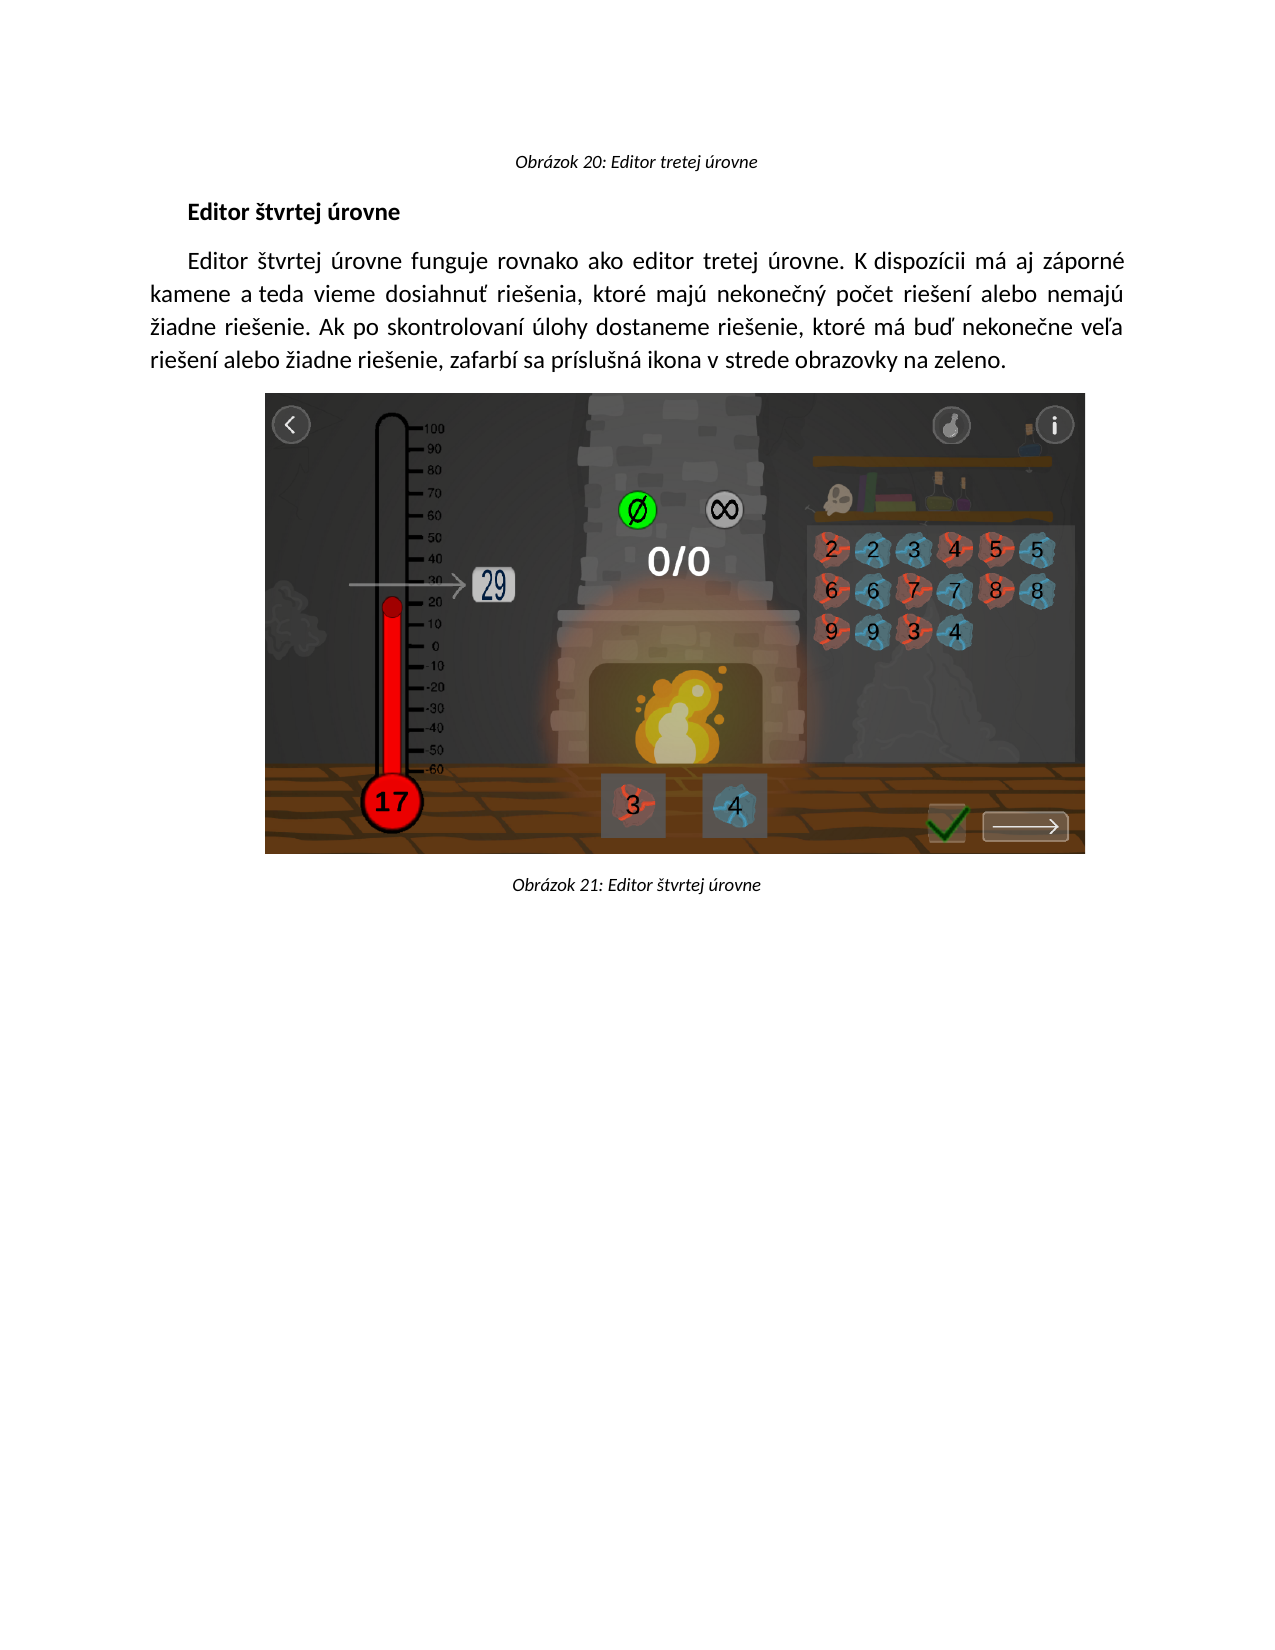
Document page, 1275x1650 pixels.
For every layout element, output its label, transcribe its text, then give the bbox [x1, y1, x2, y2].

text Editor štvrtej úrovne funguje rovnako ako editor tretej úrovne. K dispozícii má aj záporné kamene a teda vieme dosiahnuť riešenia, ktoré majú nekonečný počet riešení alebo nemajú žiadne riešenie. Ak po skontrolovaní úlohy dostaneme riešenie, ktoré má buď nekonečne veľa riešení alebo žiadne riešenie, zafarbí sa príslušná ikona v strede obrazovky na zeleno. [150, 245, 1125, 375]
text Obrázok 20: Editor tretej úrovne [150, 150, 1125, 173]
text Obrázok 21: Editor štvrtej úrovne [150, 873, 1125, 896]
picture [265, 393, 1086, 854]
text Editor štvrtej úrovne [150, 196, 1125, 226]
